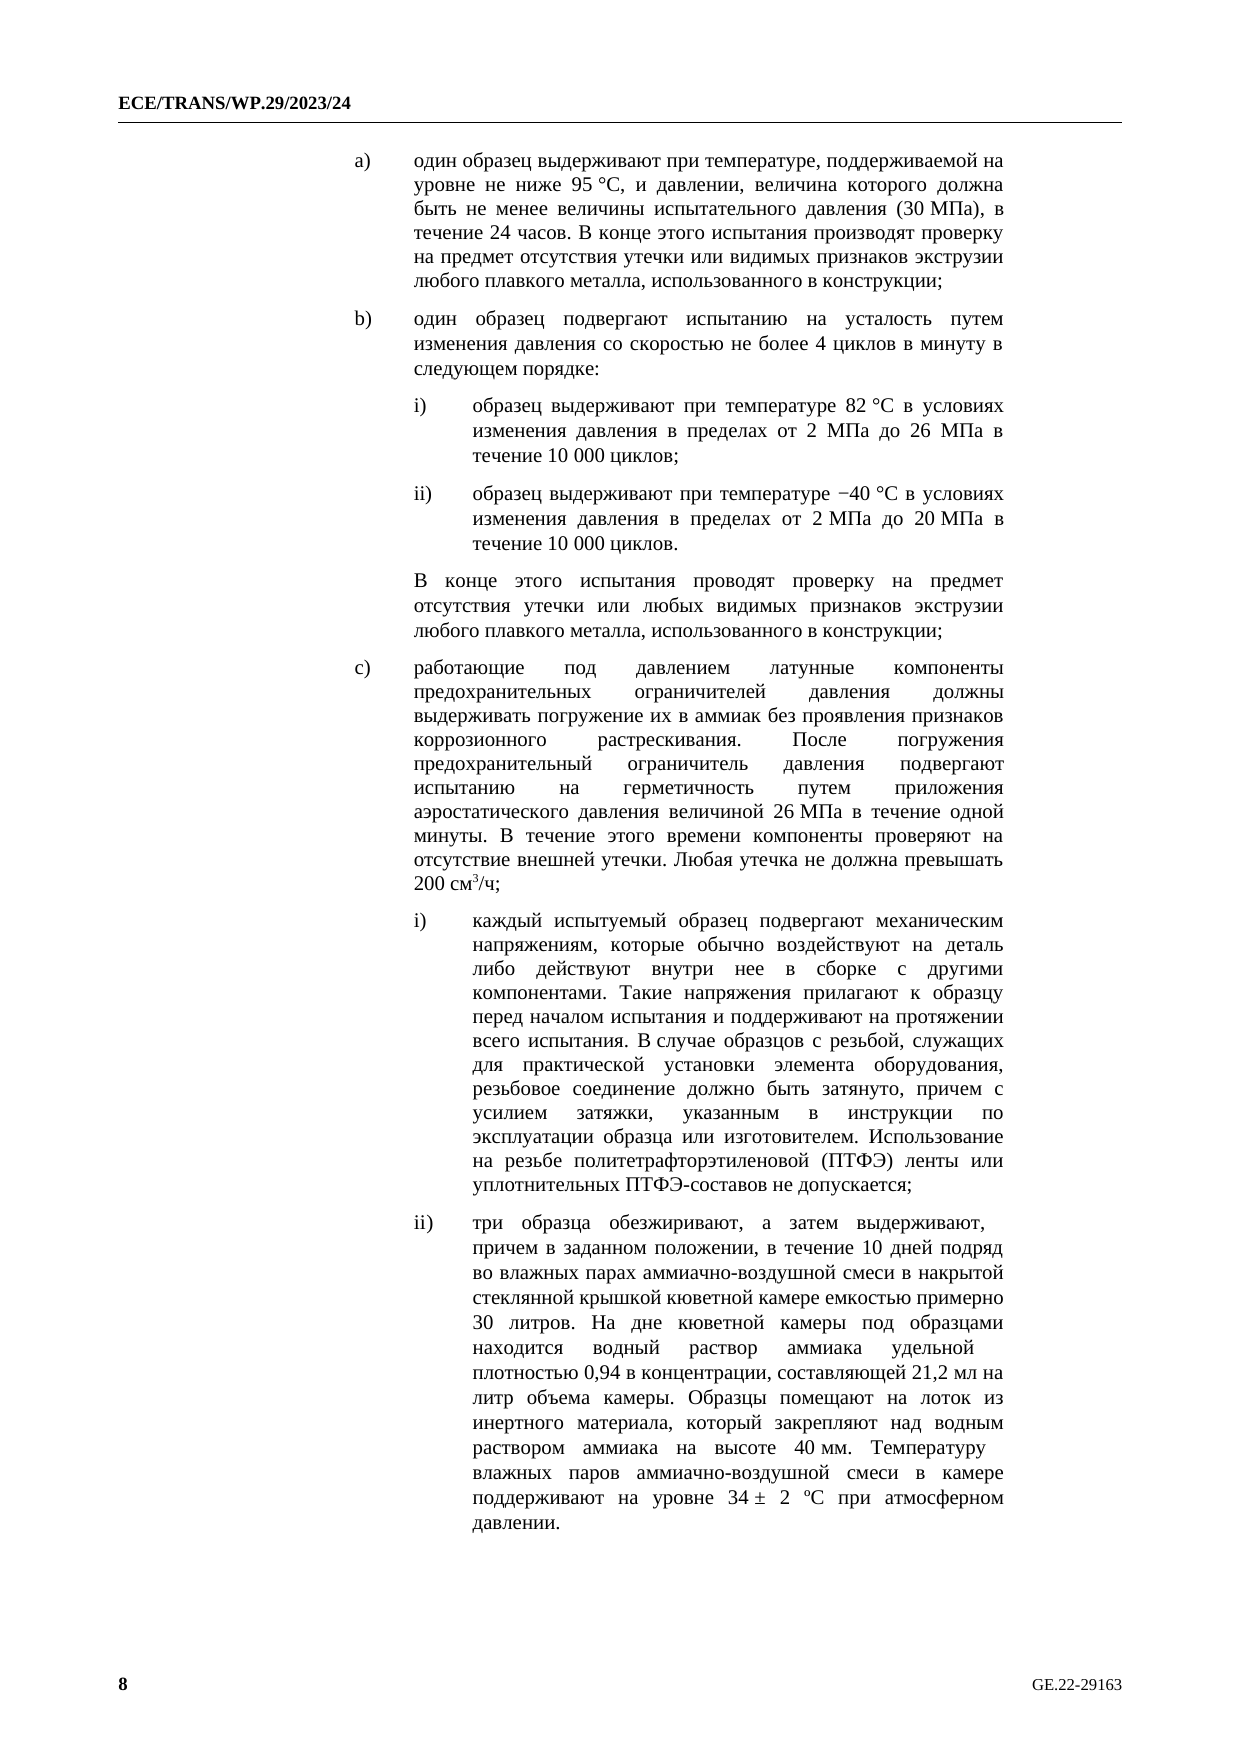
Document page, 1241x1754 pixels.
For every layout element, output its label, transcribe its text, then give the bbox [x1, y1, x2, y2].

text i) каждый испытуемый образец подвергают механическим напряжениям, которые обычно воздействуют на деталь либо действуют внутри нее в сборке с другими компонентами. Такие напряжения прилагают к образцу перед началом испытания и поддерживают на протяжении всего испытания. В случае образцов с резьбой, служащих для практической установки элемента оборудования, резьбовое соединение должно быть затянуто, причем с усилием затяжки, указанным в инструкции по эксплуатации образца или изготовителем. Использование на резьбе политетрафторэтиленовой (ПТФЭ) ленты или уплотнительных ПТФЭ-составов не допускается; [413, 908, 1004, 1196]
text c) работающие под давлением латунные компоненты предохранительных ограничителей давления должны выдерживать погружение их в аммиак без проявления признаков коррозионного растрескивания. После погружения предохранительный ограничитель давления подвергают испытанию на герметичность путем приложения аэростатического давления величиной 26 МПа в течение одной минуты. В течение этого времени компоненты проверяют на отсутствие внешней утечки. Любая утечка не должна превышать 200 см3/ч; [354, 654, 1004, 895]
text ii) образец выдерживают при температуре −40 °C в условиях изменения давления в пределах от 2 МПа до 20 МПа в течение 10 000 циклов. [413, 479, 1004, 554]
text b) один образец подвергают испытанию на усталость путем изменения давления со скоростью не более 4 циклов в минуту в следующем порядке: [354, 304, 1004, 379]
text ii) три образца обезжиривают, а затем выдерживают, причем в заданном положении, в течение 10 дней подряд во влажных парах аммиачно-воздушной смеси в накрытой стеклянной крышкой кюветной камере емкостью примерно 30 литров. На дне кюветной камеры под образцами находится водный раствор аммиака удельной плотностью 0,94 в концентрации, составляющей 21,2 мл на литр объема камеры. Образцы помещают на лоток из инертного материала, который закрепляют над водным раствором аммиака на высоте 40 мм. Температуру влажных паров аммиачно-воздушной смеси в камере поддерживают на уровне 34 ± 2 ºC при атмосферном давлении. [413, 1209, 1004, 1534]
text a) один образец выдерживают при температуре, поддерживаемой на уровне не ниже 95 °C, и давлении, величина которого должна быть не менее величины испытательного давления (30 МПа), в течение 24 часов. В конце этого испытания производят проверку на предмет отсутствия утечки или видимых признаков экструзии любого плавкого металла, использованного в конструкции; [354, 148, 1004, 292]
text В конце этого испытания проводят проверку на предмет отсутствия утечки или любых видимых признаков экструзии любого плавкого металла, использованного в конструкции; [413, 567, 1004, 642]
text i) образец выдерживают при температуре 82 °C в условиях изменения давления в пределах от 2 МПа до 26 МПа в течение 10 000 циклов; [413, 392, 1004, 467]
